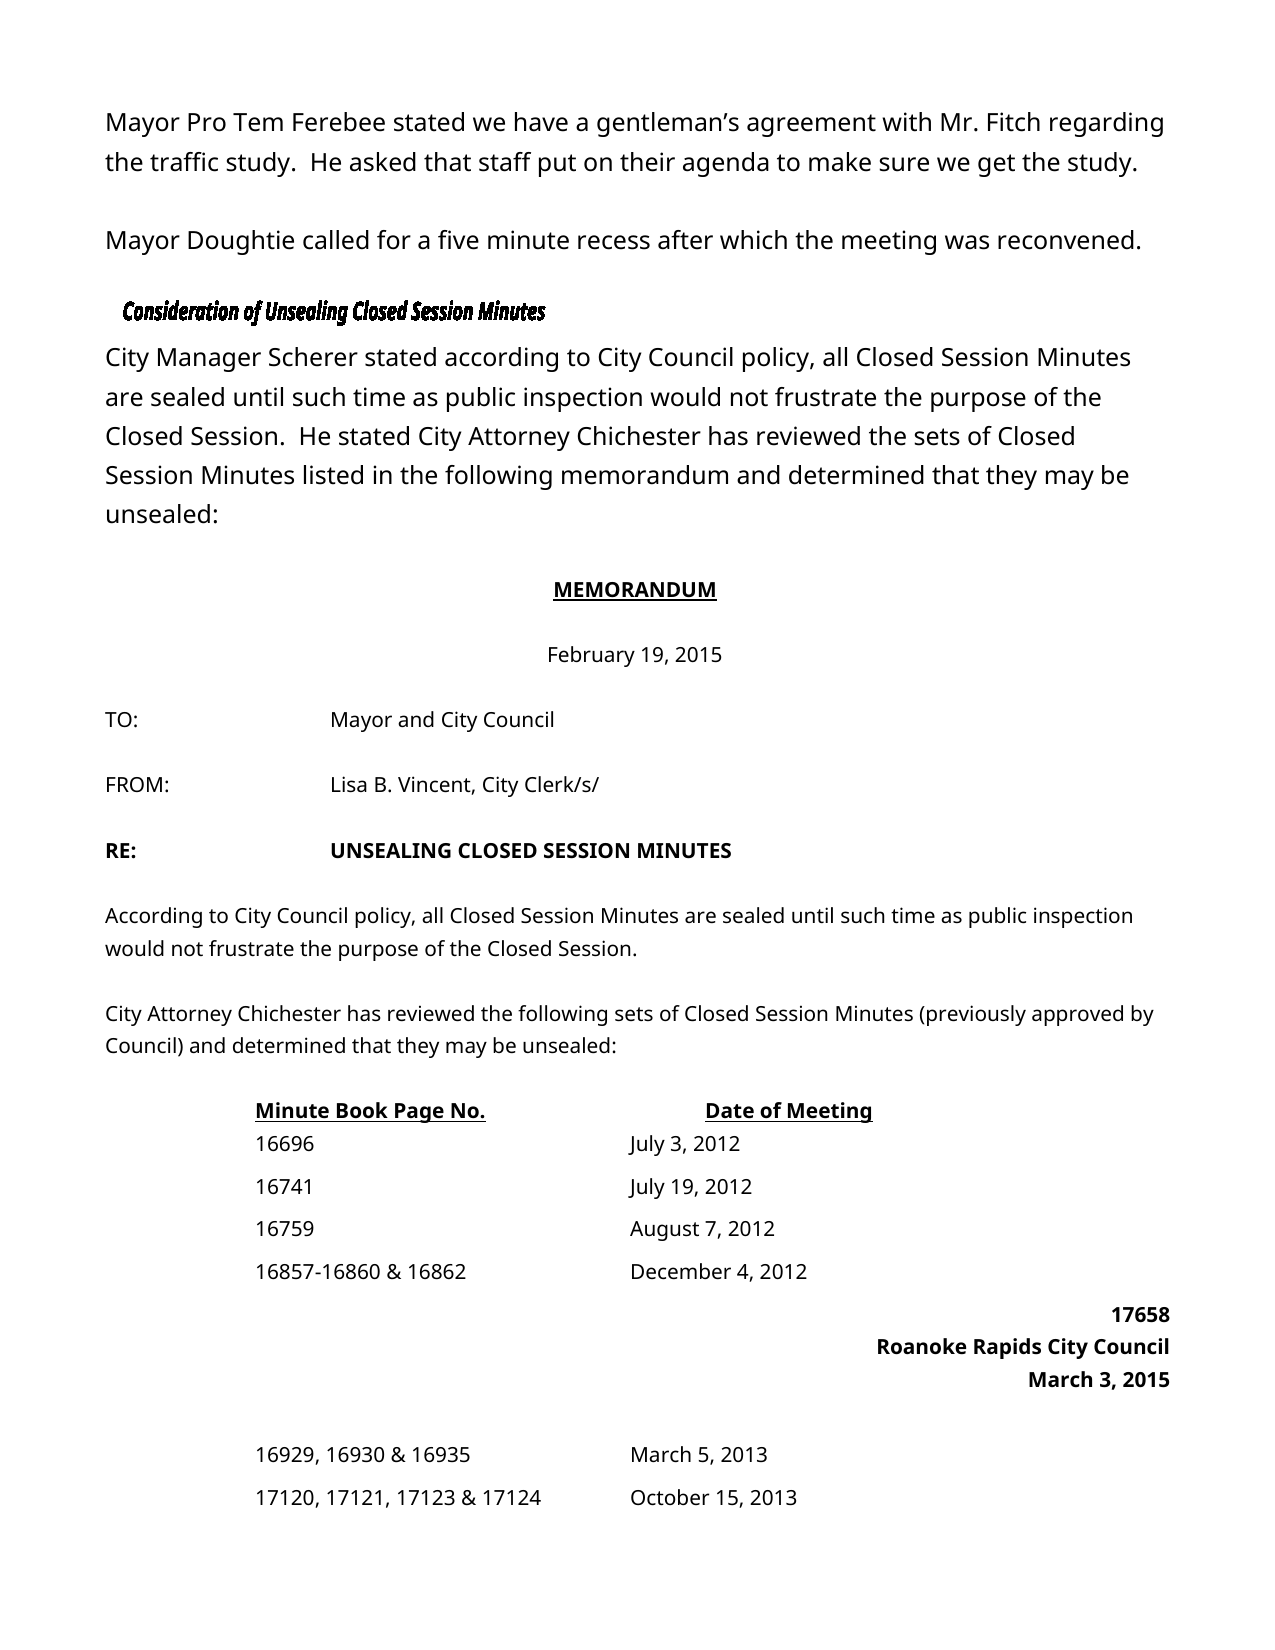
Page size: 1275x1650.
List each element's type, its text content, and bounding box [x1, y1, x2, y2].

text 16759 August 7, 2012 [105, 1214, 1164, 1243]
text According to City Council policy, all Closed Session Minutes are sealed until such time as public inspection would not frustrate the purpose of the Closed Session. [105, 901, 1164, 962]
text 16857-16860 & 16862 December 4, 2012 [105, 1257, 1164, 1286]
text 17658 [105, 1300, 1170, 1328]
text March 3, 2015 [105, 1365, 1170, 1393]
text 16741 July 19, 2012 [105, 1172, 1164, 1200]
text City Attorney Chichester has reviewed the following sets of Closed Session Minutes (previously approved by Council) and determined that they may be unsealed: [105, 999, 1164, 1060]
text February 19, 2015 [105, 640, 1164, 669]
text RE: UNSEALING CLOSED SESSION MINUTES [105, 836, 1164, 864]
text Mayor Pro Tem Ferebee stated we have a gentleman’s agreement with Mr. Fitch regarding the traffic study. He asked that staff put on their agenda to make sure we get the study. [105, 105, 1170, 178]
text Minute Book Page No. Date of Meeting [105, 1097, 1164, 1125]
text Roanoke Rapids City Council [105, 1332, 1170, 1361]
text TO: Mayor and City Council [105, 705, 1164, 734]
text 16696 July 3, 2012 [105, 1129, 1164, 1158]
text FROM: Lisa B. Vincent, City Clerk/s/ [105, 771, 1164, 799]
text 16929, 16930 & 16935 March 5, 2013 [105, 1440, 1164, 1468]
text MEMORANDUM [105, 575, 1164, 603]
text Mayor Doughtie called for a five minute recess after which the meeting was reconvened. [105, 222, 1170, 257]
text 17120, 17121, 17123 & 17124 October 15, 2013 [105, 1483, 1164, 1511]
text City Manager Scherer stated according to City Council policy, all Closed Session Minutes are sealed until such time as public inspection would not frustrate the purpose of the Closed Session. He stated City Attorney Chichester has reviewed the sets of Closed Session Minutes listed in the following memorandum and determined that they may be unsealed: [105, 340, 1170, 531]
